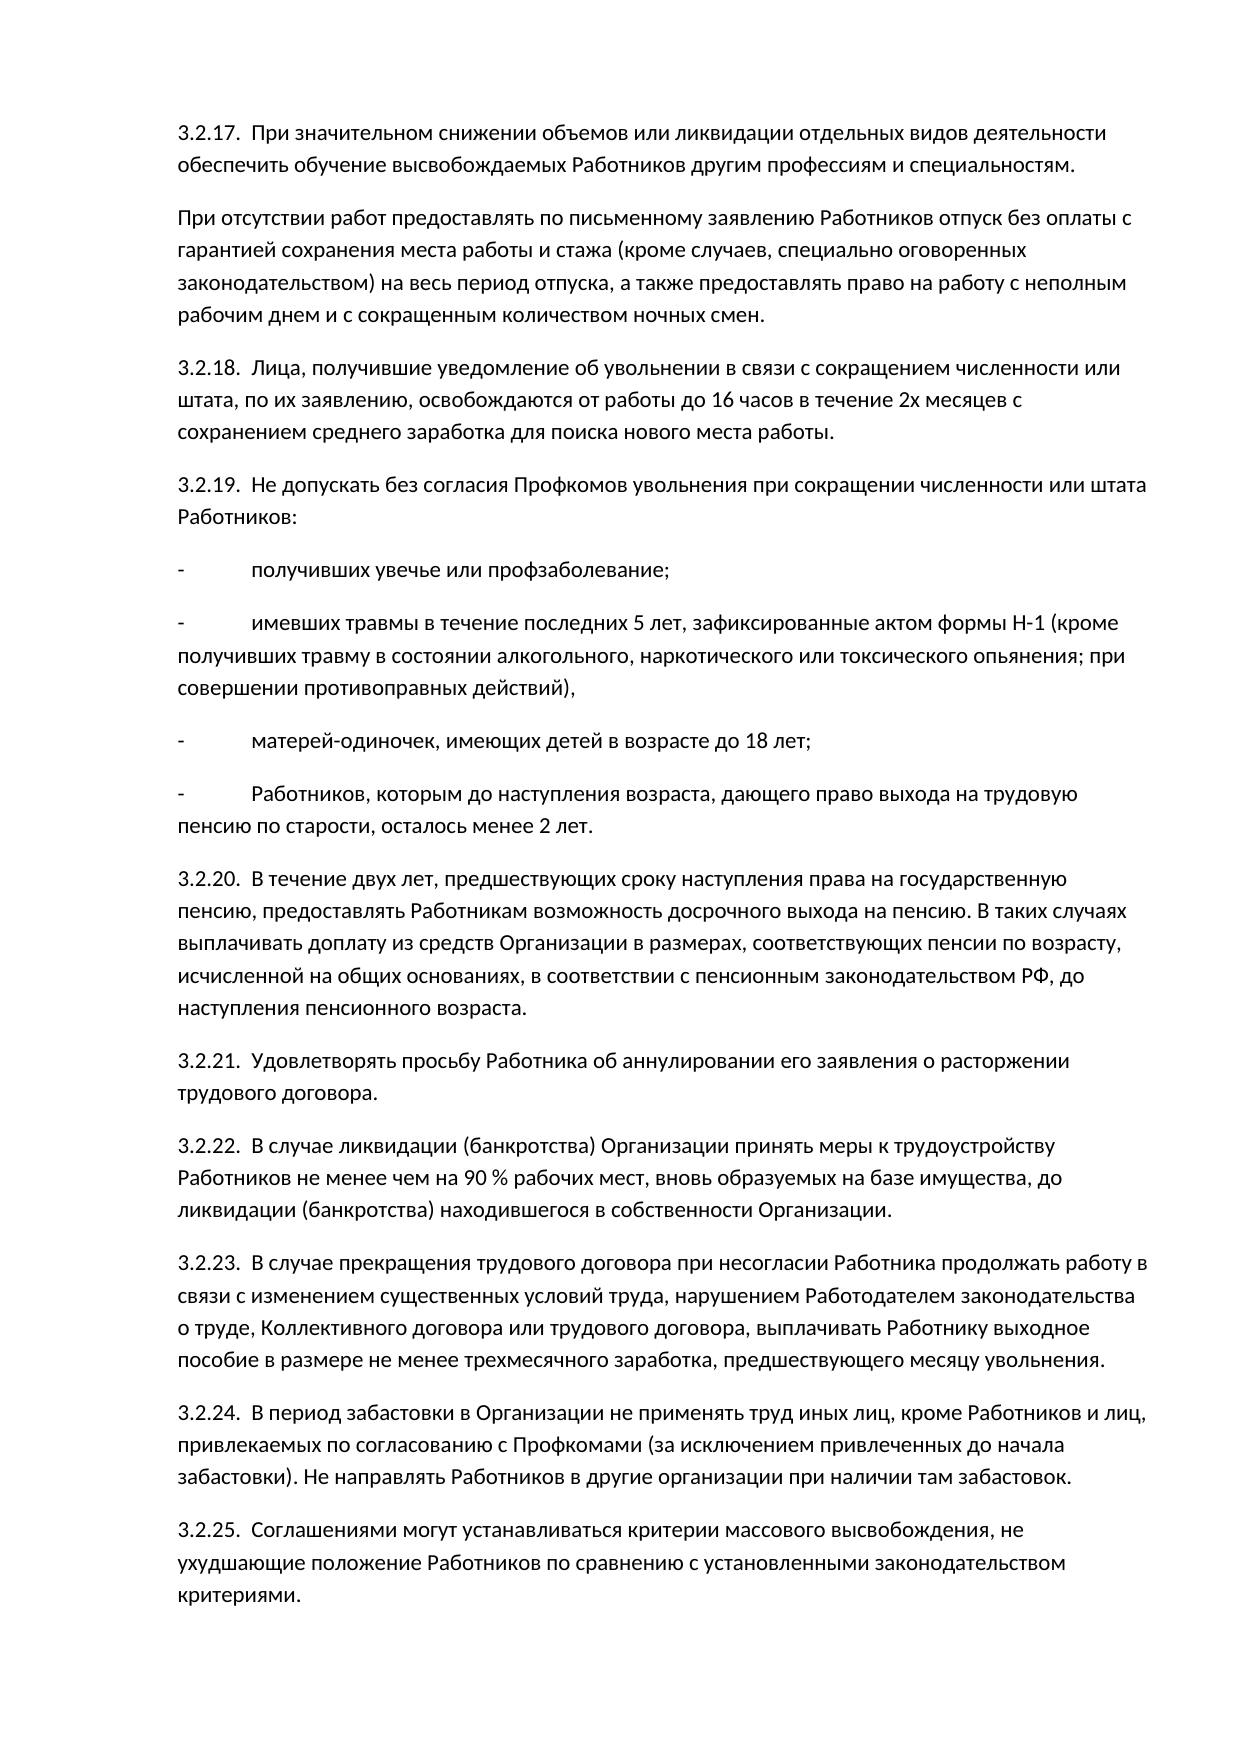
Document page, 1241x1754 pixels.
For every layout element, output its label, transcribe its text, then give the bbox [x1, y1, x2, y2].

text - матерей-одиночек, имеющих детей в возрасте до 18 лет; [177, 726, 1152, 754]
text 3.2.20. В течение двух лет, предшествующих сроку наступления права на государственную пенсию, предоставлять Работникам возможность досрочного выхода на пенсию. В таких случаях выплачивать доплату из средств Организации в размерах, соответствующих пенсии по возрасту, исчисленной на общих основаниях, в соответствии с пенсионным законодательством РФ, до наступления пенсионного возраста. [177, 864, 1152, 1021]
text 3.2.24. В период забастовки в Организации не применять труд иных лиц, кроме Работников и лиц, привлекаемых по согласованию с Профкомами (за исключением привлеченных до начала забастовки). Не направлять Работников в другие организации при наличии там забастовок. [177, 1398, 1152, 1491]
text - Работников, которым до наступления возраста, дающего право выхода на трудовую пенсию по старости, осталось менее 2 лет. [177, 779, 1152, 839]
text 3.2.21. Удовлетворять просьбу Работника об аннулировании его заявления о расторжении трудового договора. [177, 1046, 1152, 1106]
text 3.2.25. Соглашениями могут устанавливаться критерии массового высвобождения, не ухудшающие положение Работников по сравнению с установленными законодательством критериями. [177, 1516, 1152, 1608]
text - имевших травмы в течение последних 5 лет, зафиксированные актом формы Н-1 (кроме получивших травму в состоянии алкогольного, наркотического или токсического опьянения; при совершении противоправных действий), [177, 608, 1152, 701]
text 3.2.17. При значительном снижении объемов или ликвидации отдельных видов деятельности обеспечить обучение высвобождаемых Работников другим профессиям и специальностям. [177, 118, 1152, 178]
text 3.2.23. В случае прекращения трудового договора при несогласии Работника продолжать работу в связи с изменением существенных условий труда, нарушением Работодателем законодательства о труде, Коллективного договора или трудового договора, выплачивать Работнику выходное пособие в размере не менее трехмесячного заработка, предшествующего месяцу увольнения. [177, 1248, 1152, 1373]
text При отсутствии работ предоставлять по письменному заявлению Работников отпуск без оплаты с гарантией сохранения места работы и стажа (кроме случаев, специально оговоренных законодательством) на весь период отпуска, а также предоставлять право на работу с неполным рабочим днем и с сокращенным количеством ночных смен. [177, 203, 1152, 328]
text 3.2.18. Лица, получившие уведомление об увольнении в связи с сокращением численности или штата, по их заявлению, освобождаются от работы до 16 часов в течение 2х месяцев с сохранением среднего заработка для поиска нового места работы. [177, 353, 1152, 445]
text - получивших увечье или профзаболевание; [177, 556, 1152, 583]
text 3.2.19. Не допускать без согласия Профкомов увольнения при сокращении численности или штата Работников: [177, 470, 1152, 531]
text 3.2.22. В случае ликвидации (банкротства) Организации принять меры к трудоустройству Работников не менее чем на 90 % рабочих мест, вновь образуемых на базе имущества, до ликвидации (банкротства) находившегося в собственности Организации. [177, 1131, 1152, 1223]
